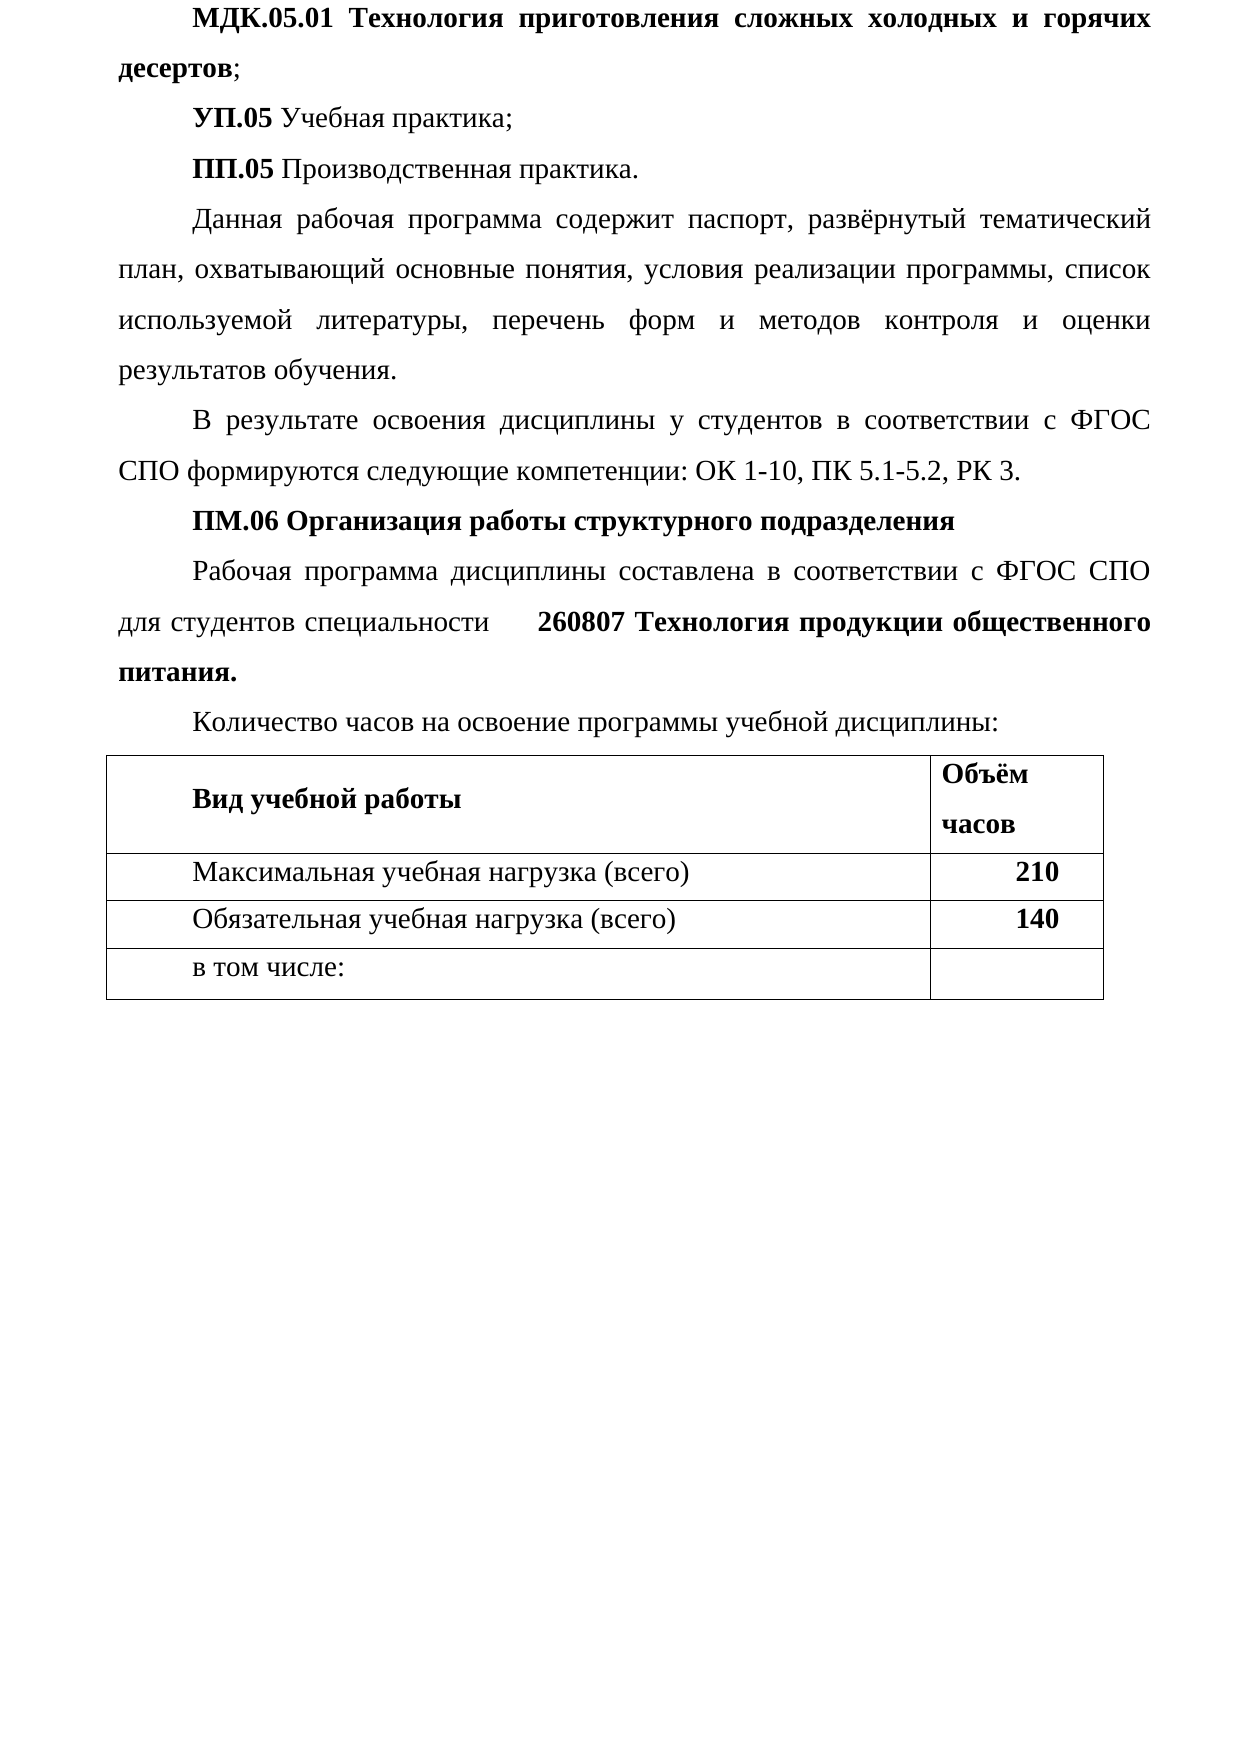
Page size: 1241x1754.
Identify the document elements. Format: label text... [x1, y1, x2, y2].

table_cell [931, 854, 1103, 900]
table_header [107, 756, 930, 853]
text ПП.05 Производственная практика. [118, 151, 1152, 184]
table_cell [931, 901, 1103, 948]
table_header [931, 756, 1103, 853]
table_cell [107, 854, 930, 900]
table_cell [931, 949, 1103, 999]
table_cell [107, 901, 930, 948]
text Количество часов на освоение программы учебной дисциплины: [118, 704, 1152, 738]
text ПМ.06 Организация работы структурного подразделения [118, 503, 1152, 537]
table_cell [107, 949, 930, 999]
text Данная рабочая программа содержит паспорт, развёрнутый тематический план, охватывающий основные понятия, условия реализации программы, список используемой литературы, перечень форм и методов контроля и оценки результатов обучения. [118, 201, 1152, 386]
text МДК.05.01 Технология приготовления сложных холодных и горячих десертов; [118, 0, 1152, 84]
text УП.05 Учебная практика; [118, 101, 1152, 134]
text Рабочая программа дисциплины составлена в соответствии с ФГОС СПО для студентов специальности 260807 Технология продукции общественного питания. [118, 553, 1152, 688]
text В результате освоения дисциплины у студентов в соответствии с ФГОС СПО формируются следующие компетенции: ОК 1-10, ПК 5.1-5.2, РК 3. [118, 402, 1152, 486]
